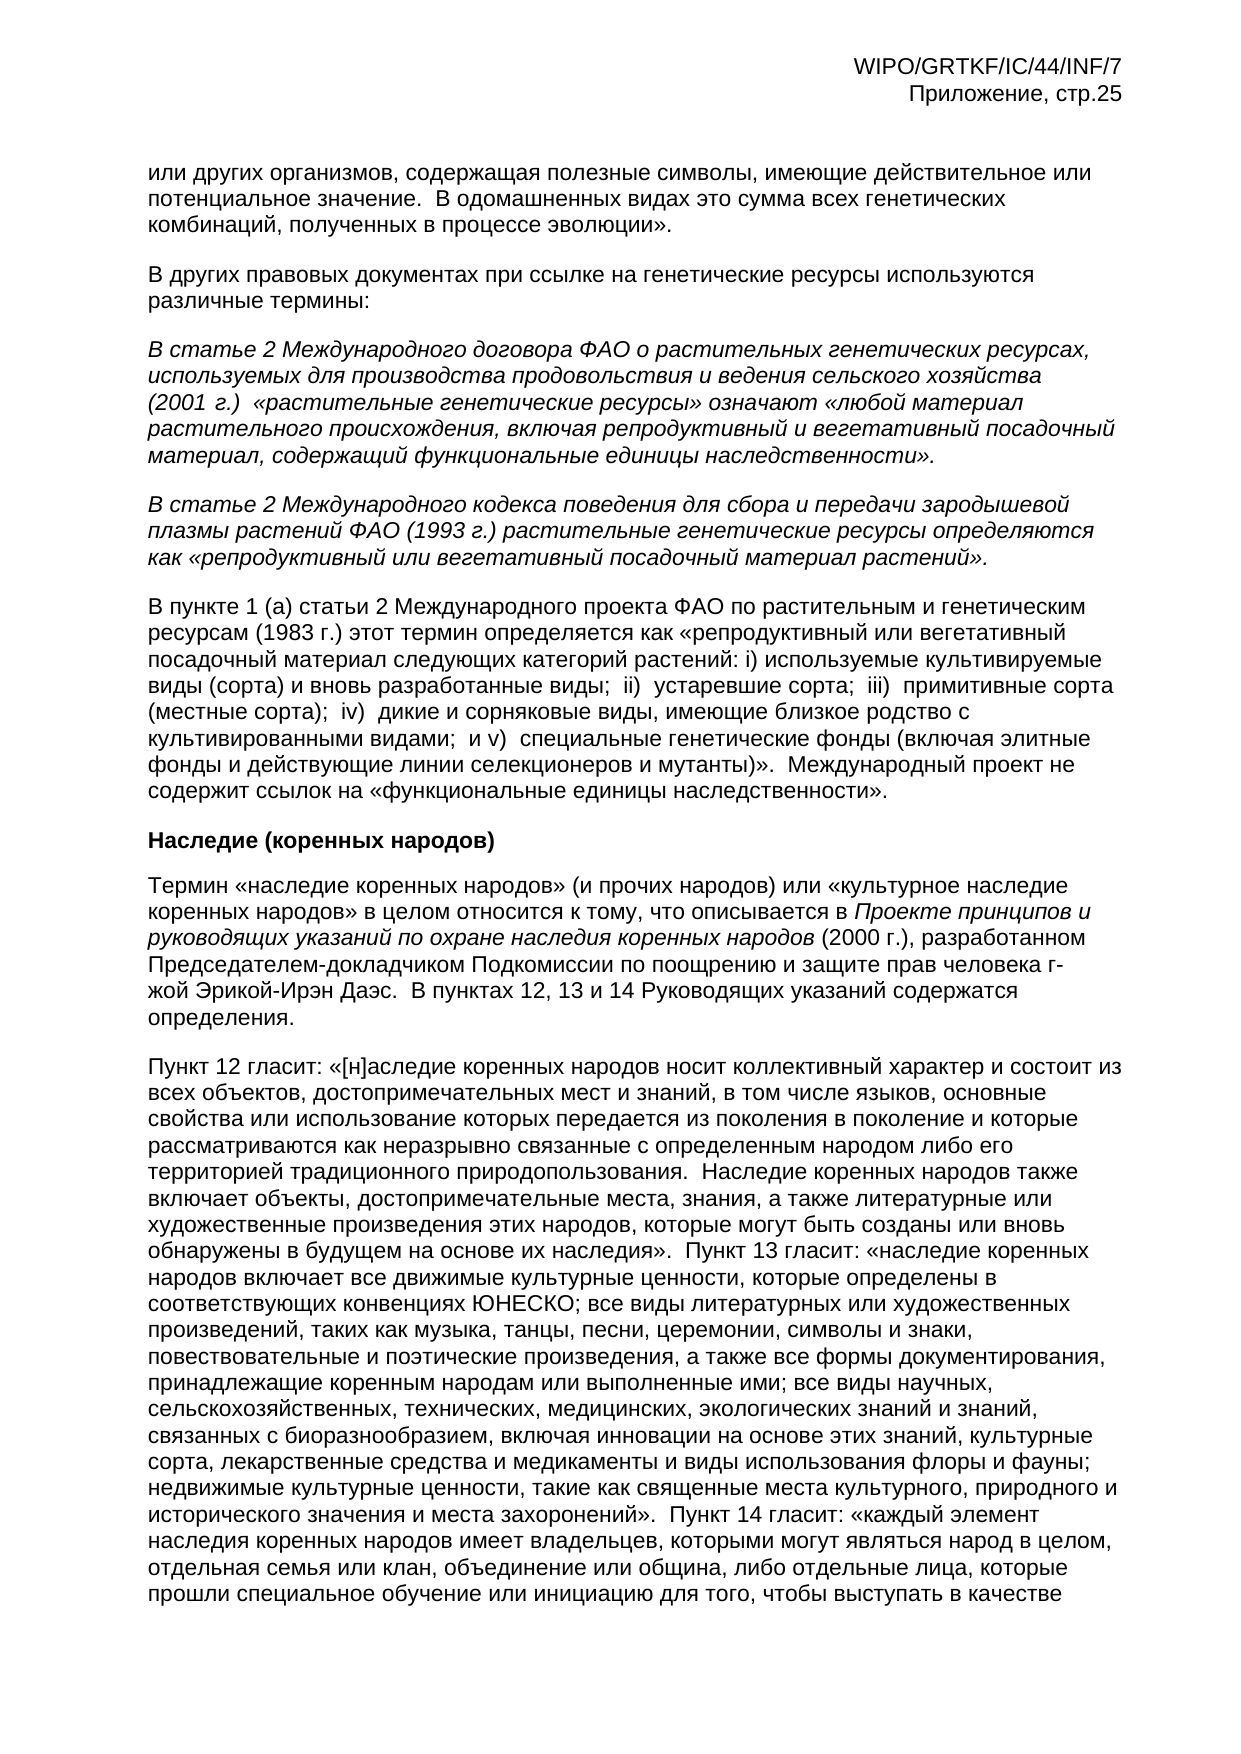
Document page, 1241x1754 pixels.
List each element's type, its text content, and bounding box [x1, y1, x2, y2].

text Термин «наследие коренных народов» (и прочих народов) или «культурное наследие коренных народов» в целом относится к тому, что описывается в Проекте принципов и руководящих указаний по охране наследия коренных народов (2000 г.), разработанном Председателем-докладчиком Подкомиссии по поощрению и защите прав человека г-жой Эрикой-Ирэн Даэс. В пунктах 12, 13 и 14 Руководящих указаний содержатся определения. [148, 872, 1122, 1030]
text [148, 158, 1122, 238]
text В статье 2 Международного договора ФАО о растительных генетических ресурсах, используемых для производства продовольствия и ведения сельского хозяйства (2001 г.) «растительные генетические ресурсы» означают «любой материал растительного происхождения, включая репродуктивный и вегетативный посадочный материал, содержащий функциональные единицы наследственности». [148, 336, 1122, 468]
text В других правовых документах при ссылке на генетические ресурсы используются различные термины: [148, 261, 1122, 313]
text В пункте 1 (а) статьи 2 Международного проекта ФАО по растительным и генетическим ресурсам (1983 г.) этот термин определяется как «репродуктивный или вегетативный посадочный материал следующих категорий растений: i) используемые культивируемые виды (сорта) и вновь разработанные виды; ii) устаревшие сорта; iii) примитивные сорта (местные сорта); iv) дикие и сорняковые виды, имеющие близкое родство с культивированными видами; и v) специальные генетические фонды (включая элитные фонды и действующие линии селекционеров и мутанты)». Международный проект не содержит ссылок на «функциональные единицы наследственности». [148, 593, 1122, 804]
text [148, 1053, 1122, 1606]
text В статье 2 Международного кодекса поведения для сбора и передачи зародышевой плазмы растений ФАО (1993 г.) растительные генетические ресурсы определяются как «репродуктивный или вегетативный посадочный материал растений». [148, 491, 1122, 570]
subtitle Наследие (коренных народов) [148, 827, 1122, 853]
